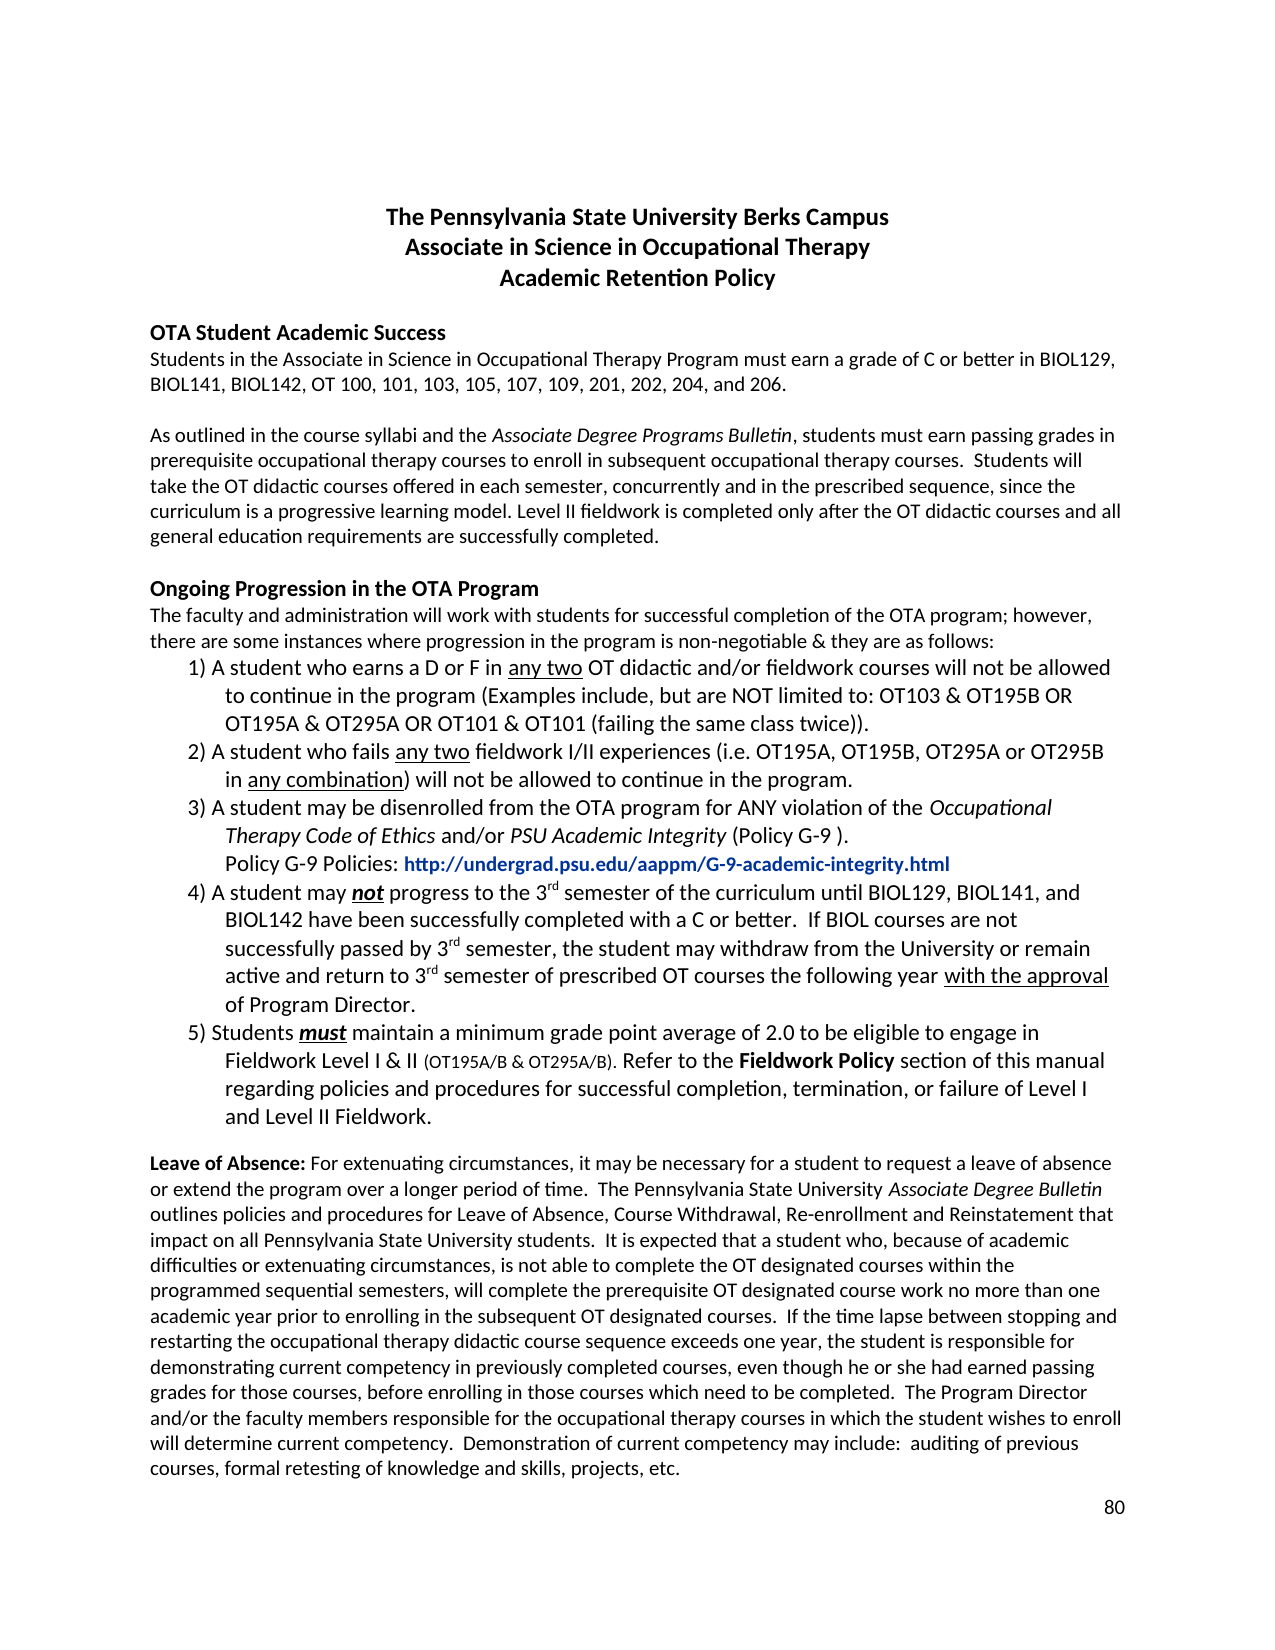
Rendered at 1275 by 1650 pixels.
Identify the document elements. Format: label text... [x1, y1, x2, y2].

list BIOL141, BIOL142, OT 100, 101, 103, 105, 107, 109, 201, 202, 204, and 206. [150, 371, 1125, 397]
list A student who earns a D or F in any two OT didactic and/or fieldwork courses will not be allowed to continue in the program (Examples include, but are NOT limited to: OT103 & OT195B OR OT195A & OT295A OR OT101 & OT101 (failing the same class twice)). [187, 653, 1125, 737]
list there are some instances where progression in the program is non-negotiable & they are as follows: [150, 628, 1125, 653]
list The faculty and administration will work with students for successful completion of the OTA program; however, [150, 603, 1125, 628]
list prerequisite occupational therapy courses to enroll in subsequent occupational therapy courses. Students will take the OT didactic courses offered in each semester, concurrently and in the prescribed sequence, since the curriculum is a progressive learning model. Level II fieldwork is completed only after the OT didactic courses and all general education requirements are successfully completed. [150, 447, 1125, 549]
list A student may be disenrolled from the OTA program for ANY violation of the Occupational Therapy Code of Ethics and/or PSU Academic Integrity (Policy G-9 ). [187, 793, 1125, 849]
list or extend the program over a longer period of time. The Pennsylvania State University Associate Degree Bulletin outlines policies and procedures for Leave of Absence, Course Withdrawal, Re-enrollment and Reinstatement that impact on all Pennsylvania State University students. It is expected that a student who, because of academic difficulties or extenuating circumstances, is not able to complete the OT designated courses within the programmed sequential semesters, will complete the prerequisite OT designated course work no more than one academic year prior to enrolling in the subsequent OT designated courses. If the time lapse between stopping and restarting the occupational therapy didactic course sequence exceeds one year, the student is responsible for demonstrating current competency in previously completed courses, even though he or she had earned passing grades for those courses, before enrolling in those courses which need to be completed. The Program Director and/or the faculty members responsible for the occupational therapy courses in which the student wishes to enroll will determine current competency. Demonstration of current competency may include: auditing of previous courses, formal retesting of knowledge and skills, projects, etc. [150, 1176, 1125, 1481]
list A student may not progress to the 3rd semester of the curriculum until BIOL129, BIOL141, and BIOL142 have been successfully completed with a C or better. If BIOL courses are not successfully passed by 3rd semester, the student may withdraw from the University or remain active and return to 3rd semester of prescribed OT courses the following year with the approval of Program Director. [187, 878, 1125, 1018]
list A student who fails any two fieldwork I/II experiences (i.e. OT195A, OT195B, OT295A or OT295B in any combination) will not be allowed to continue in the program. [187, 737, 1125, 793]
list Students must maintain a minimum grade point average of 2.0 to be eligible to engage in Fieldwork Level I & II (OT195A/B & OT295A/B). Refer to the Fieldwork Policy section of this manual regarding policies and procedures for successful completion, termination, or failure of Level I and Level II Fieldwork. [187, 1018, 1125, 1130]
text The Pennsylvania State University Berks Campus [150, 201, 1125, 231]
list As outlined in the course syllabi and the Associate Degree Programs Bulletin, students must earn passing grades in [150, 422, 1125, 447]
text Associate in Science in Occupational Therapy [150, 231, 1125, 262]
list Policy G-9 Policies: http://undergrad.psu.edu/aappm/G-9-academic-integrity.html [225, 849, 1125, 878]
list Academic Retention Policy [150, 262, 1125, 292]
list Students in the Associate in Science in Occupational Therapy Program must earn a grade of C or better in BIOL129, [150, 346, 1125, 371]
list Ongoing Progression in the OTA Program [150, 574, 1125, 603]
list OTA Student Academic Success [150, 318, 1125, 346]
list Leave of Absence: For extenuating circumstances, it may be necessary for a student to request a leave of absence [150, 1151, 1125, 1176]
